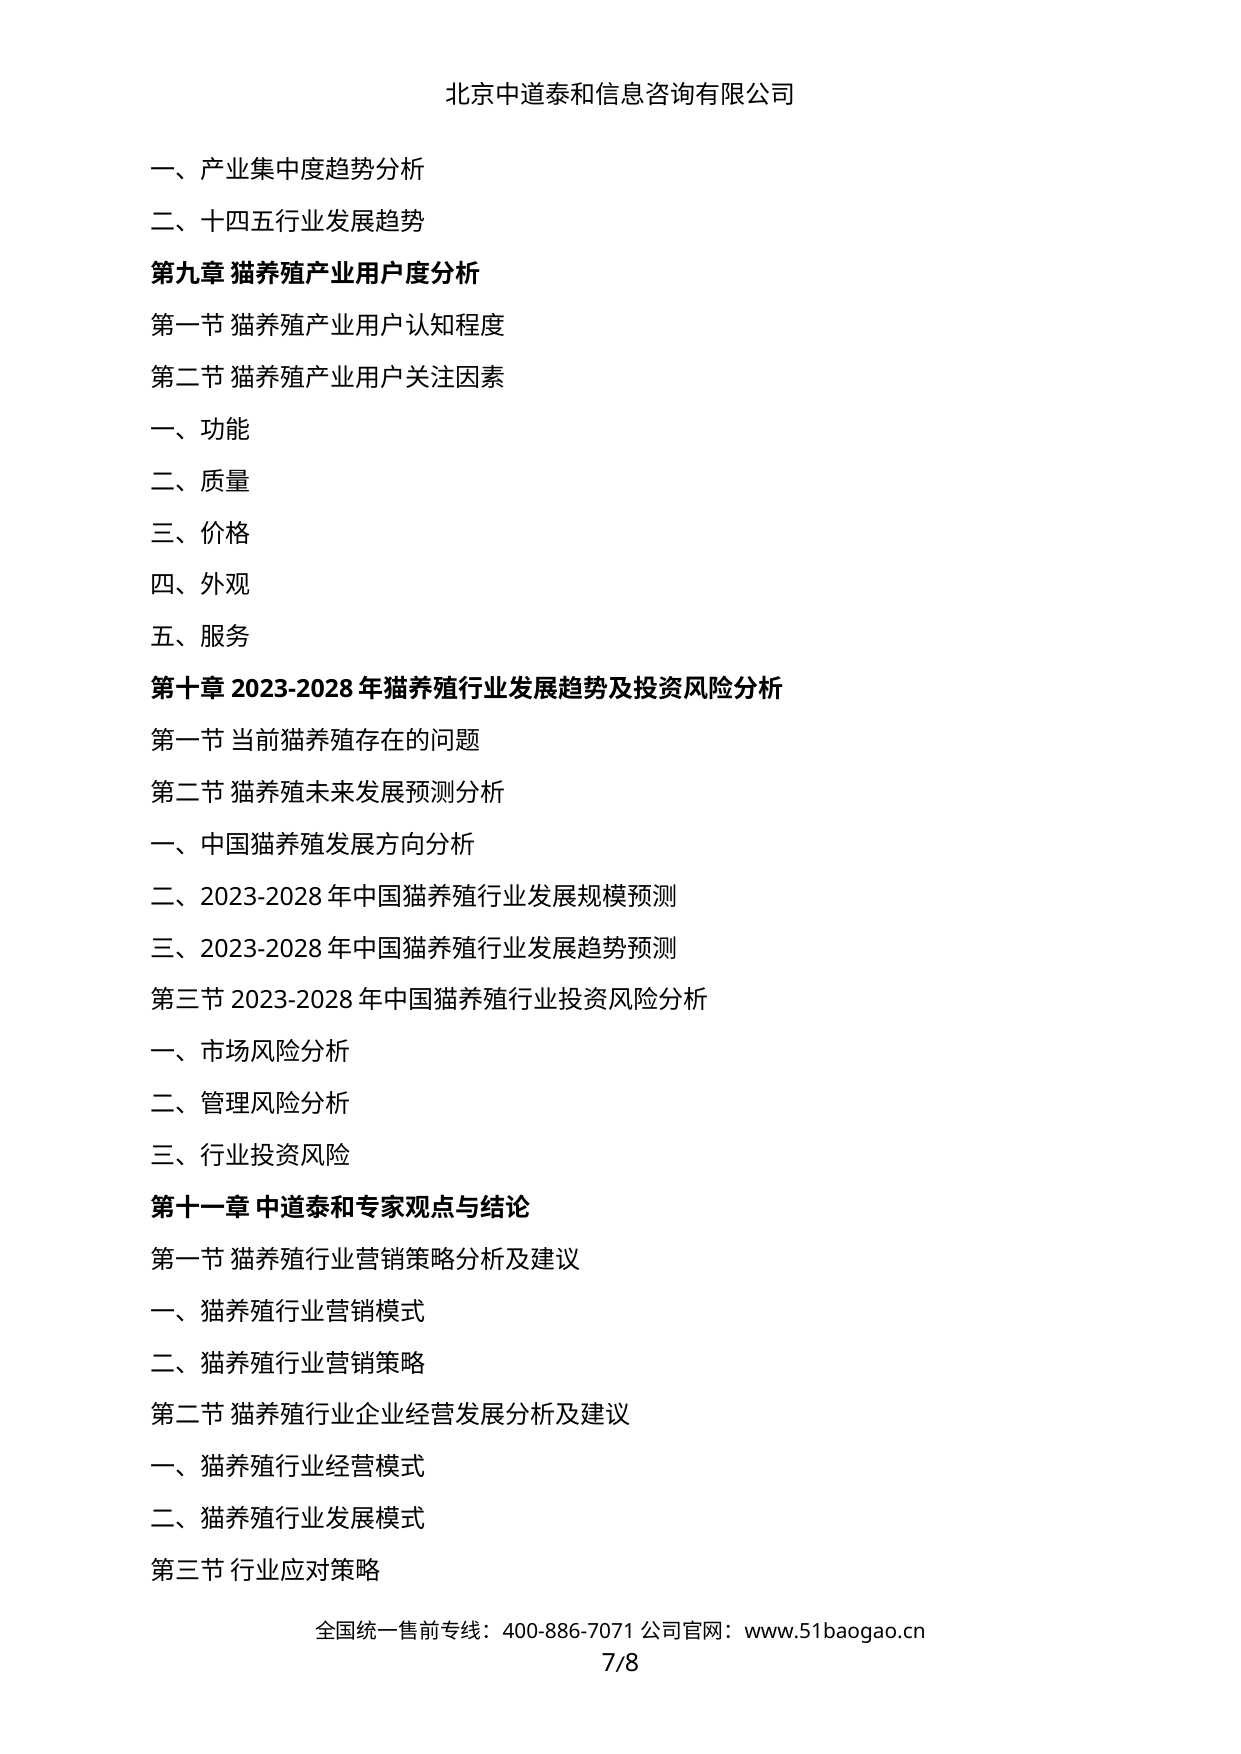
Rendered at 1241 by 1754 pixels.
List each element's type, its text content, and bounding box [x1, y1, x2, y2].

text 一、市场风险分析 [150, 1032, 1090, 1068]
text 一、猫养殖行业营销模式 [150, 1291, 1090, 1327]
text 二、猫养殖行业发展模式 [150, 1499, 1090, 1535]
text 二、管理风险分析 [150, 1084, 1090, 1120]
text 第二节 猫养殖行业企业经营发展分析及建议 [150, 1395, 1090, 1431]
text 三、行业投资风险 [150, 1136, 1090, 1172]
text 第十一章 中道泰和专家观点与结论 [150, 1187, 1090, 1224]
text 第十章 2023-2028年猫养殖行业发展趋势及投资风险分析 [150, 669, 1090, 705]
text 五、服务 [150, 617, 1090, 653]
text 一、产业集中度趋势分析 [150, 150, 1090, 186]
text 一、中国猫养殖发展方向分析 [150, 824, 1090, 861]
text 第二节 猫养殖未来发展预测分析 [150, 772, 1090, 809]
text 第一节 当前猫养殖存在的问题 [150, 721, 1090, 757]
text 三、2023-2028年中国猫养殖行业发展趋势预测 [150, 928, 1090, 964]
text 第二节 猫养殖产业用户关注因素 [150, 357, 1090, 394]
text 三、价格 [150, 513, 1090, 549]
text 一、猫养殖行业经营模式 [150, 1447, 1090, 1483]
text 二、十四五行业发展趋势 [150, 202, 1090, 238]
text 一、功能 [150, 409, 1090, 446]
text 二、猫养殖行业营销策略 [150, 1343, 1090, 1379]
text 第一节 猫养殖行业营销策略分析及建议 [150, 1239, 1090, 1276]
text 二、质量 [150, 461, 1090, 497]
text 四、外观 [150, 565, 1090, 601]
text 第一节 猫养殖产业用户认知程度 [150, 306, 1090, 342]
text 二、2023-2028年中国猫养殖行业发展规模预测 [150, 876, 1090, 912]
text 第三节 2023-2028年中国猫养殖行业投资风险分析 [150, 980, 1090, 1016]
text 第九章 猫养殖产业用户度分析 [150, 254, 1090, 290]
text 第三节 行业应对策略 [150, 1551, 1090, 1587]
